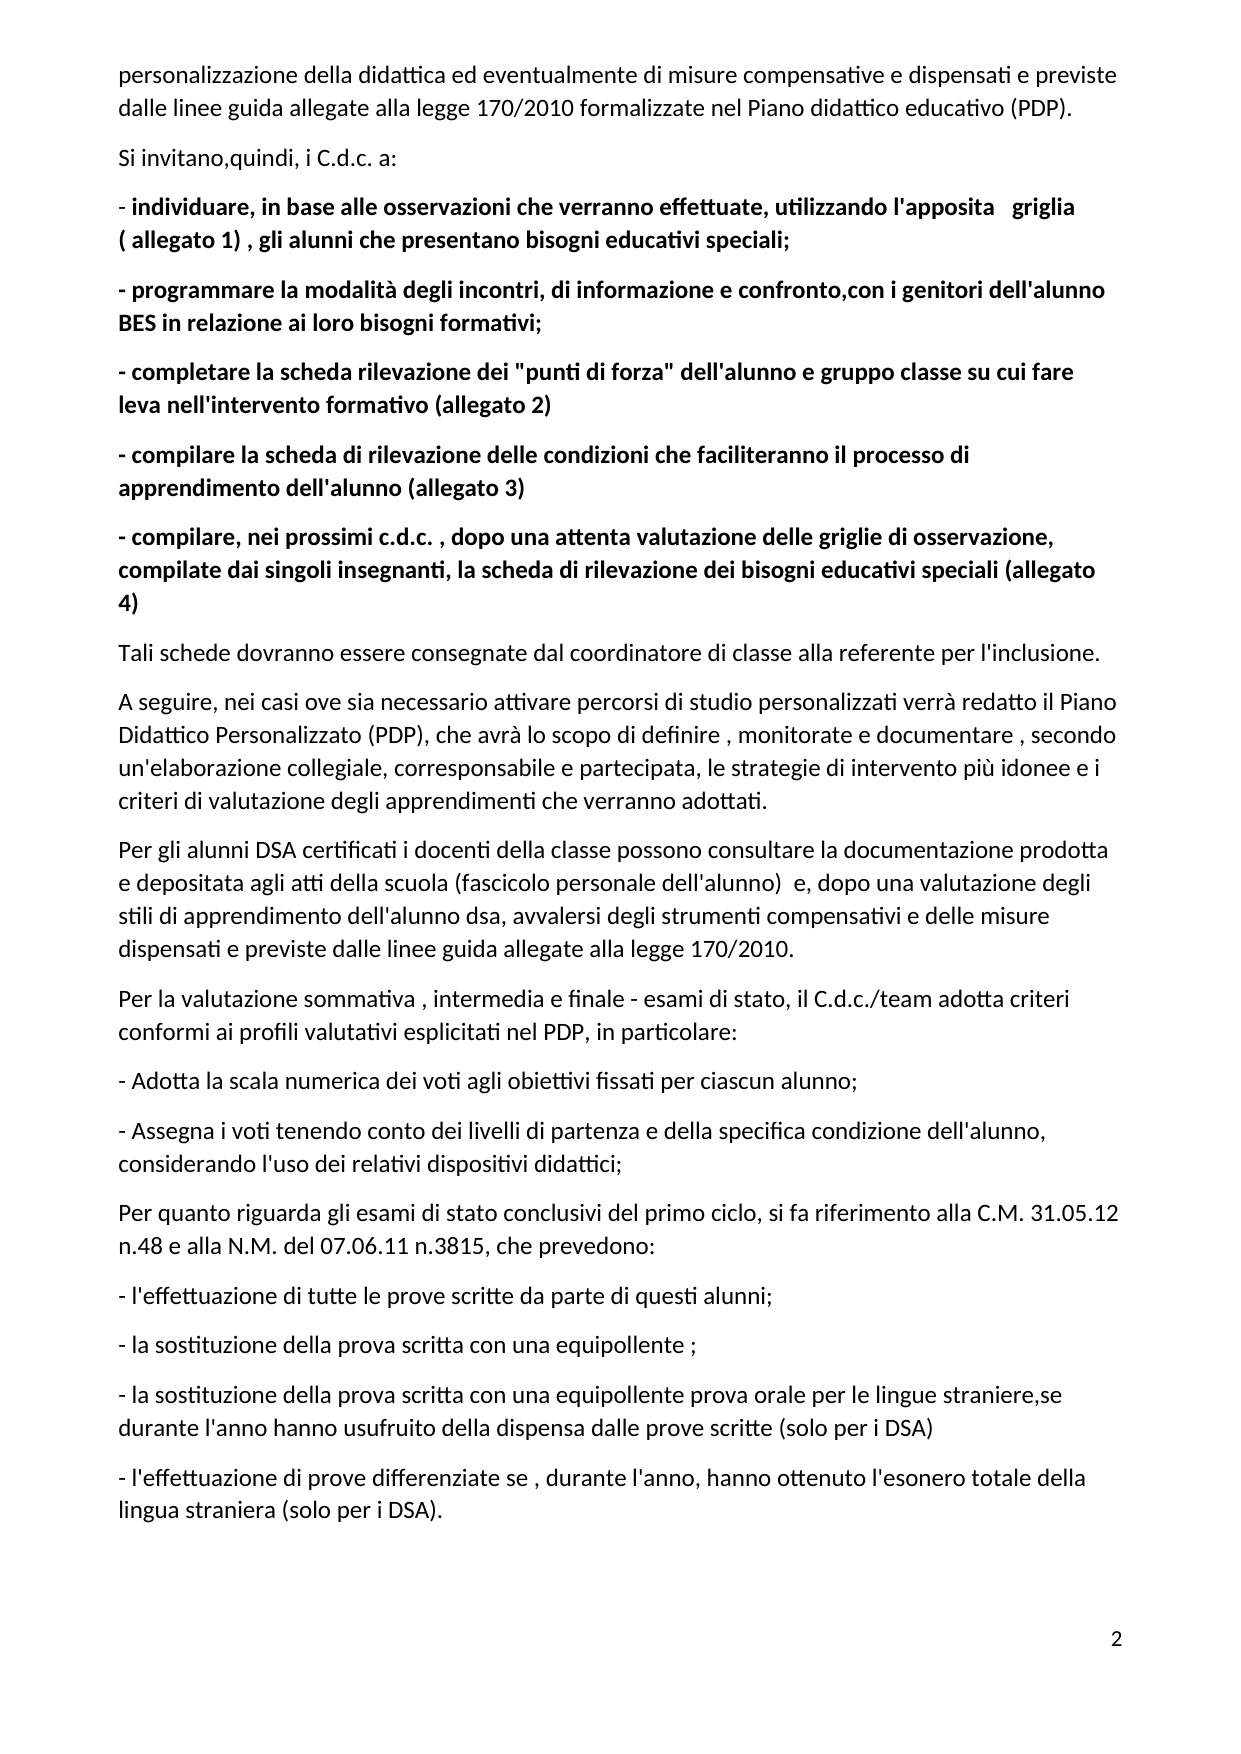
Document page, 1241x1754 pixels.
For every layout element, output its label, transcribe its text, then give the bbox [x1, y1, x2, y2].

text Tali schede dovranno essere consegnate dal coordinatore di classe alla referente per l'inclusione. [118, 637, 1122, 667]
text A seguire, nei casi ove sia necessario attivare percorsi di studio personalizzati verrà redatto il Piano Didattico Personalizzato (PDP), che avrà lo scopo di definire , monitorate e documentare , secondo un'elaborazione collegiale, corresponsabile e partecipata, le strategie di intervento più idonee e i criteri di valutazione degli apprendimenti che verranno adottati. [118, 686, 1122, 816]
text - completare la scheda rilevazione dei "punti di forza" dell'alunno e gruppo classe su cui fare leva nell'intervento formativo (allegato 2) [118, 356, 1122, 420]
text - programmare la modalità degli incontri, di informazione e confronto,con i genitori dell'alunno BES in relazione ai loro bisogni formativi; [118, 274, 1122, 337]
text - compilare, nei prossimi c.d.c. , dopo una attenta valutazione delle griglie di osservazione, compilate dai singoli insegnanti, la scheda di rilevazione dei bisogni educativi speciali (allegato 4) [118, 521, 1122, 618]
text Per la valutazione sommativa , intermedia e finale - esami di stato, il C.d.c./team adotta criteri conformi ai profili valutativi esplicitati nel PDP, in particolare: [118, 983, 1122, 1046]
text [118, 59, 1122, 123]
text - l'effettuazione di prove differenziate se , durante l'anno, hanno ottenuto l'esonero totale della lingua straniera (solo per i DSA). [118, 1462, 1122, 1525]
text Per quanto riguarda gli esami di stato conclusivi del primo ciclo, si fa riferimento alla C.M. 31.05.12 n.48 e alla N.M. del 07.06.11 n.3815, che prevedono: [118, 1197, 1122, 1261]
text - compilare la scheda di rilevazione delle condizioni che faciliteranno il processo di apprendimento dell'alunno (allegato 3) [118, 439, 1122, 502]
text - la sostituzione della prova scritta con una equipollente prova orale per le lingue straniere,se durante l'anno hanno usufruito della dispensa dalle prove scritte (solo per i DSA) [118, 1379, 1122, 1443]
text - l'effettuazione di tutte le prove scritte da parte di questi alunni; [118, 1280, 1122, 1311]
text - Assegna i voti tenendo conto dei livelli di partenza e della specifica condizione dell'alunno, considerando l'uso dei relativi dispositivi didattici; [118, 1115, 1122, 1178]
text Per gli alunni DSA certificati i docenti della classe possono consultare la documentazione prodotta e depositata agli atti della scuola (fascicolo personale dell'alunno) e, dopo una valutazione degli stili di apprendimento dell'alunno dsa, avvalersi degli strumenti compensativi e delle misure dispensati e previste dalle linee guida allegate alla legge 170/2010. [118, 834, 1122, 964]
text - Adotta la scala numerica dei voti agli obiettivi fissati per ciascun alunno; [118, 1065, 1122, 1096]
text - la sostituzione della prova scritta con una equipollente ; [118, 1329, 1122, 1360]
text Si invitano,quindi, i C.d.c. a: [118, 142, 1122, 172]
text - individuare, in base alle osservazioni che verranno effettuate, utilizzando l'apposita griglia ( allegato 1) , gli alunni che presentano bisogni educativi speciali; [118, 191, 1122, 255]
